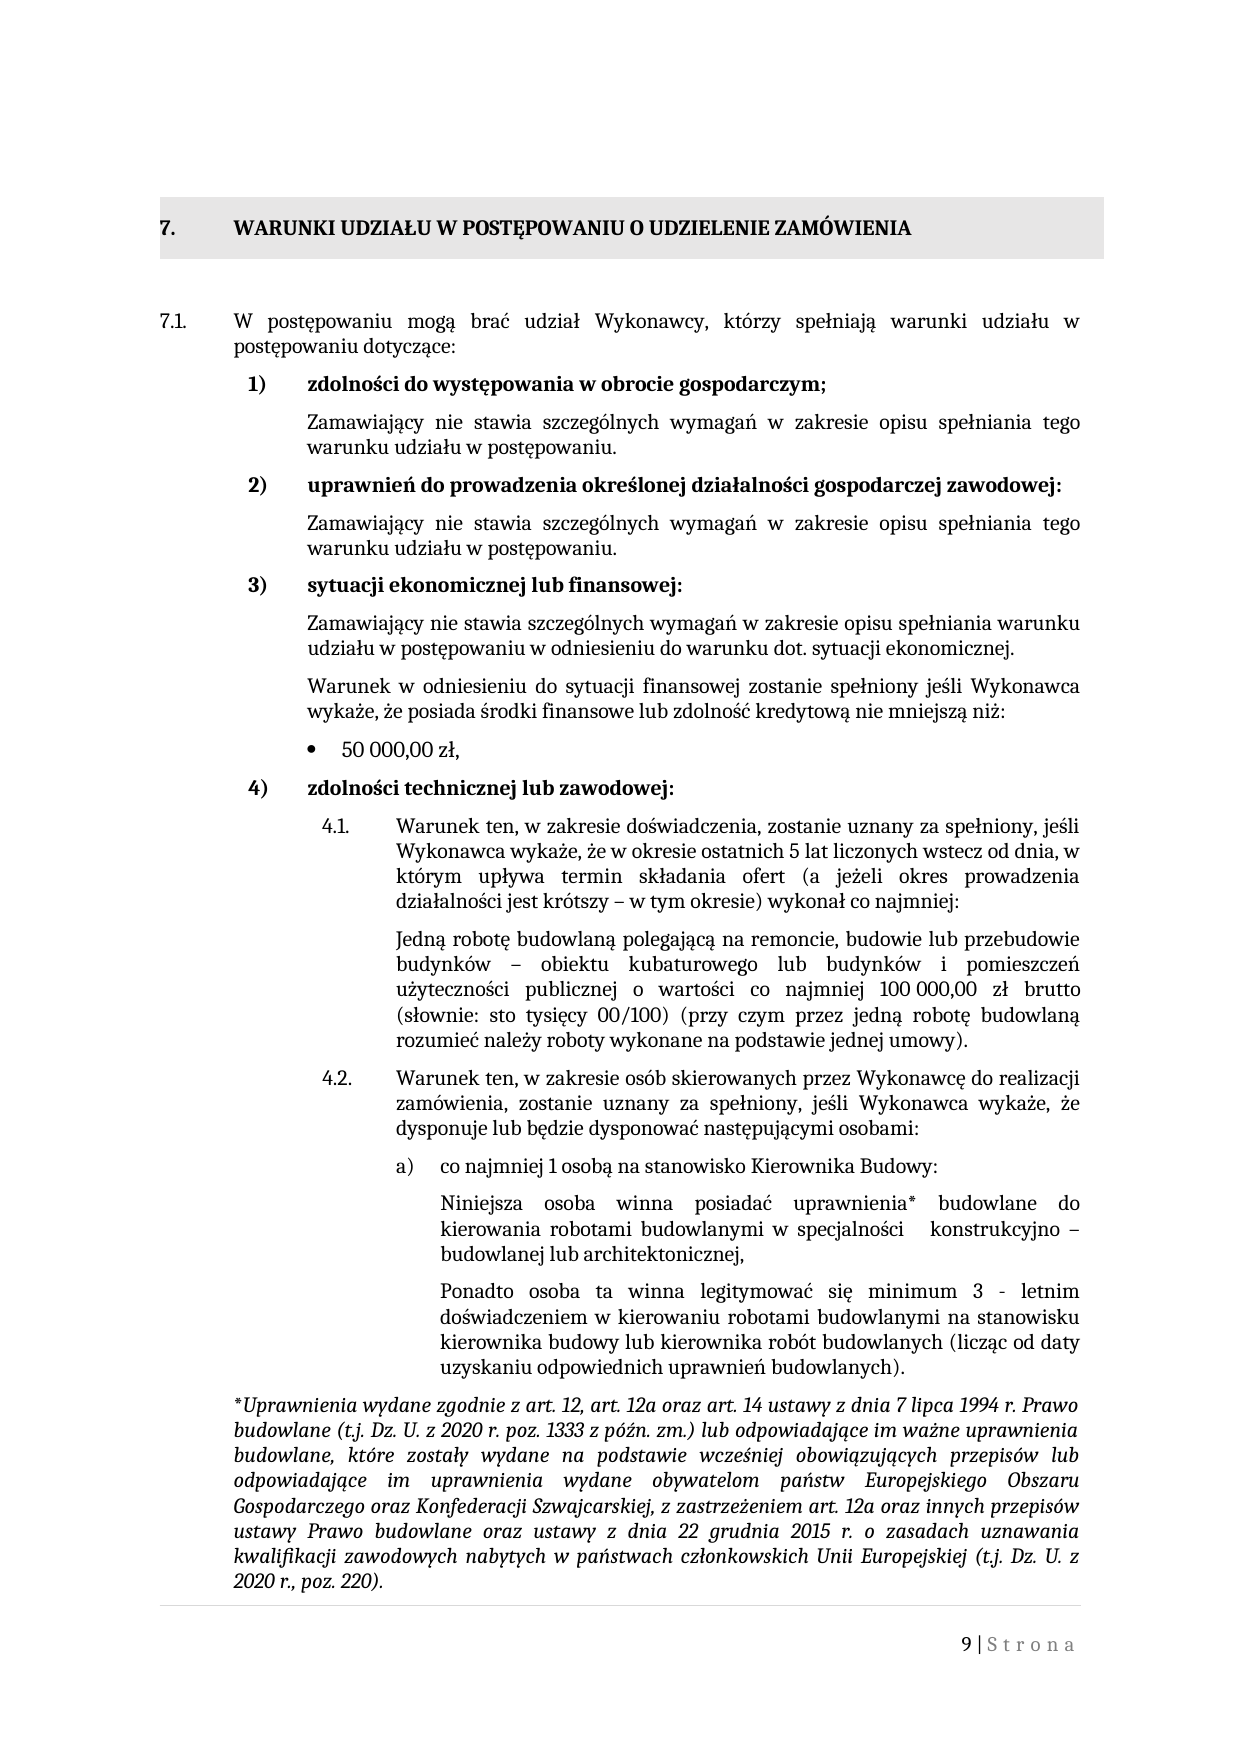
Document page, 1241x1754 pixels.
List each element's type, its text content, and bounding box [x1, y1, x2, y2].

text Zamawiający nie stawia szczególnych wymagań w zakresie opisu spełniania tego warunku udziału w postępowaniu. [307, 510, 1081, 561]
text *Uprawnienia wydane zgodnie z art. 12, art. 12a oraz art. 14 ustawy z dnia 7 lipca 1994 r. Prawo budowlane (t.j. Dz. U. z 2020 r. poz. 1333 z późn. zm.) lub odpowiadające im ważne uprawnienia budowlane, które zostały wydane na podstawie wcześniej obowiązujących przepisów lub odpowiadające im uprawnienia wydane obywatelom państw Europejskiego Obszaru Gospodarczego oraz Konfederacji Szwajcarskiej, z zastrzeżeniem art. 12a oraz innych przepisów ustawy Prawo budowlane oraz ustawy z dnia 22 grudnia 2015 r. o zasadach uznawania kwalifikacji zawodowych nabytych w państwach członkowskich Unii Europejskiej (t.j. Dz. U. z 2020 r., poz. 220). [233, 1392, 1081, 1594]
list sytuacji ekonomicznej lub finansowej: [248, 573, 1081, 598]
list zdolności do występowania w obrocie gospodarczym; [248, 372, 1081, 397]
text Ponadto osoba ta winna legitymować się minimum 3 - letnim doświadczeniem w kierowaniu robotami budowlanymi na stanowisku kierownika budowy lub kierownika robót budowlanych (licząc od daty uzyskaniu odpowiednich uprawnień budowlanych). [440, 1279, 1081, 1380]
list uprawnień do prowadzenia określonej działalności gospodarczej zawodowej: [248, 473, 1081, 498]
table_header 7. WARUNKI UDZIAŁU W POSTĘPOWANIU O UDZIELENIE ZAMÓWIENIA [160, 197, 1104, 259]
text 7.1. W postępowaniu mogą brać udział Wykonawcy, którzy spełniają warunki udziału w postępowaniu dotyczące: [159, 309, 1081, 359]
text Zamawiający nie stawia szczególnych wymagań w zakresie opisu spełniania tego warunku udziału w postępowaniu. [307, 410, 1081, 460]
text 4.2. Warunek ten, w zakresie osób skierowanych przez Wykonawcę do realizacji zamówienia, zostanie uznany za spełniony, jeśli Wykonawca wykaże, że dysponuje lub będzie dysponować następującymi osobami: [322, 1065, 1081, 1141]
list 50 000,00 zł, [307, 737, 1081, 763]
text 4.1. Warunek ten, w zakresie doświadczenia, zostanie uznany za spełniony, jeśli Wykonawca wykaże, że w okresie ostatnich 5 lat liczonych wstecz od dnia, w którym upływa termin składania ofert (a jeżeli okres prowadzenia działalności jest krótszy – w tym okresie) wykonał co najmniej: [322, 813, 1081, 914]
list co najmniej 1 osobą na stanowisko Kierownika Budowy: [396, 1153, 1081, 1178]
text Warunek w odniesieniu do sytuacji finansowej zostanie spełniony jeśli Wykonawca wykaże, że posiada środki finansowe lub zdolność kredytową nie mniejszą niż: [307, 674, 1081, 724]
text Jedną robotę budowlaną polegającą na remoncie, budowie lub przebudowie budynków – obiektu kubaturowego lub budynków i pomieszczeń użyteczności publicznej o wartości co najmniej 100 000,00 zł brutto (słownie: sto tysięcy 00/100) (przy czym przez jedną robotę budowlaną rozumieć należy roboty wykonane na podstawie jednej umowy). [322, 927, 1081, 1053]
text Niniejsza osoba winna posiadać uprawnienia* budowlane do kierowania robotami budowlanymi w specjalności konstrukcyjno – budowlanej lub architektonicznej, [440, 1191, 1081, 1267]
text Zamawiający nie stawia szczególnych wymagań w zakresie opisu spełniania warunku udziału w postępowaniu w odniesieniu do warunku dot. sytuacji ekonomicznej. [307, 611, 1081, 661]
list zdolności technicznej lub zawodowej: [248, 776, 1081, 801]
